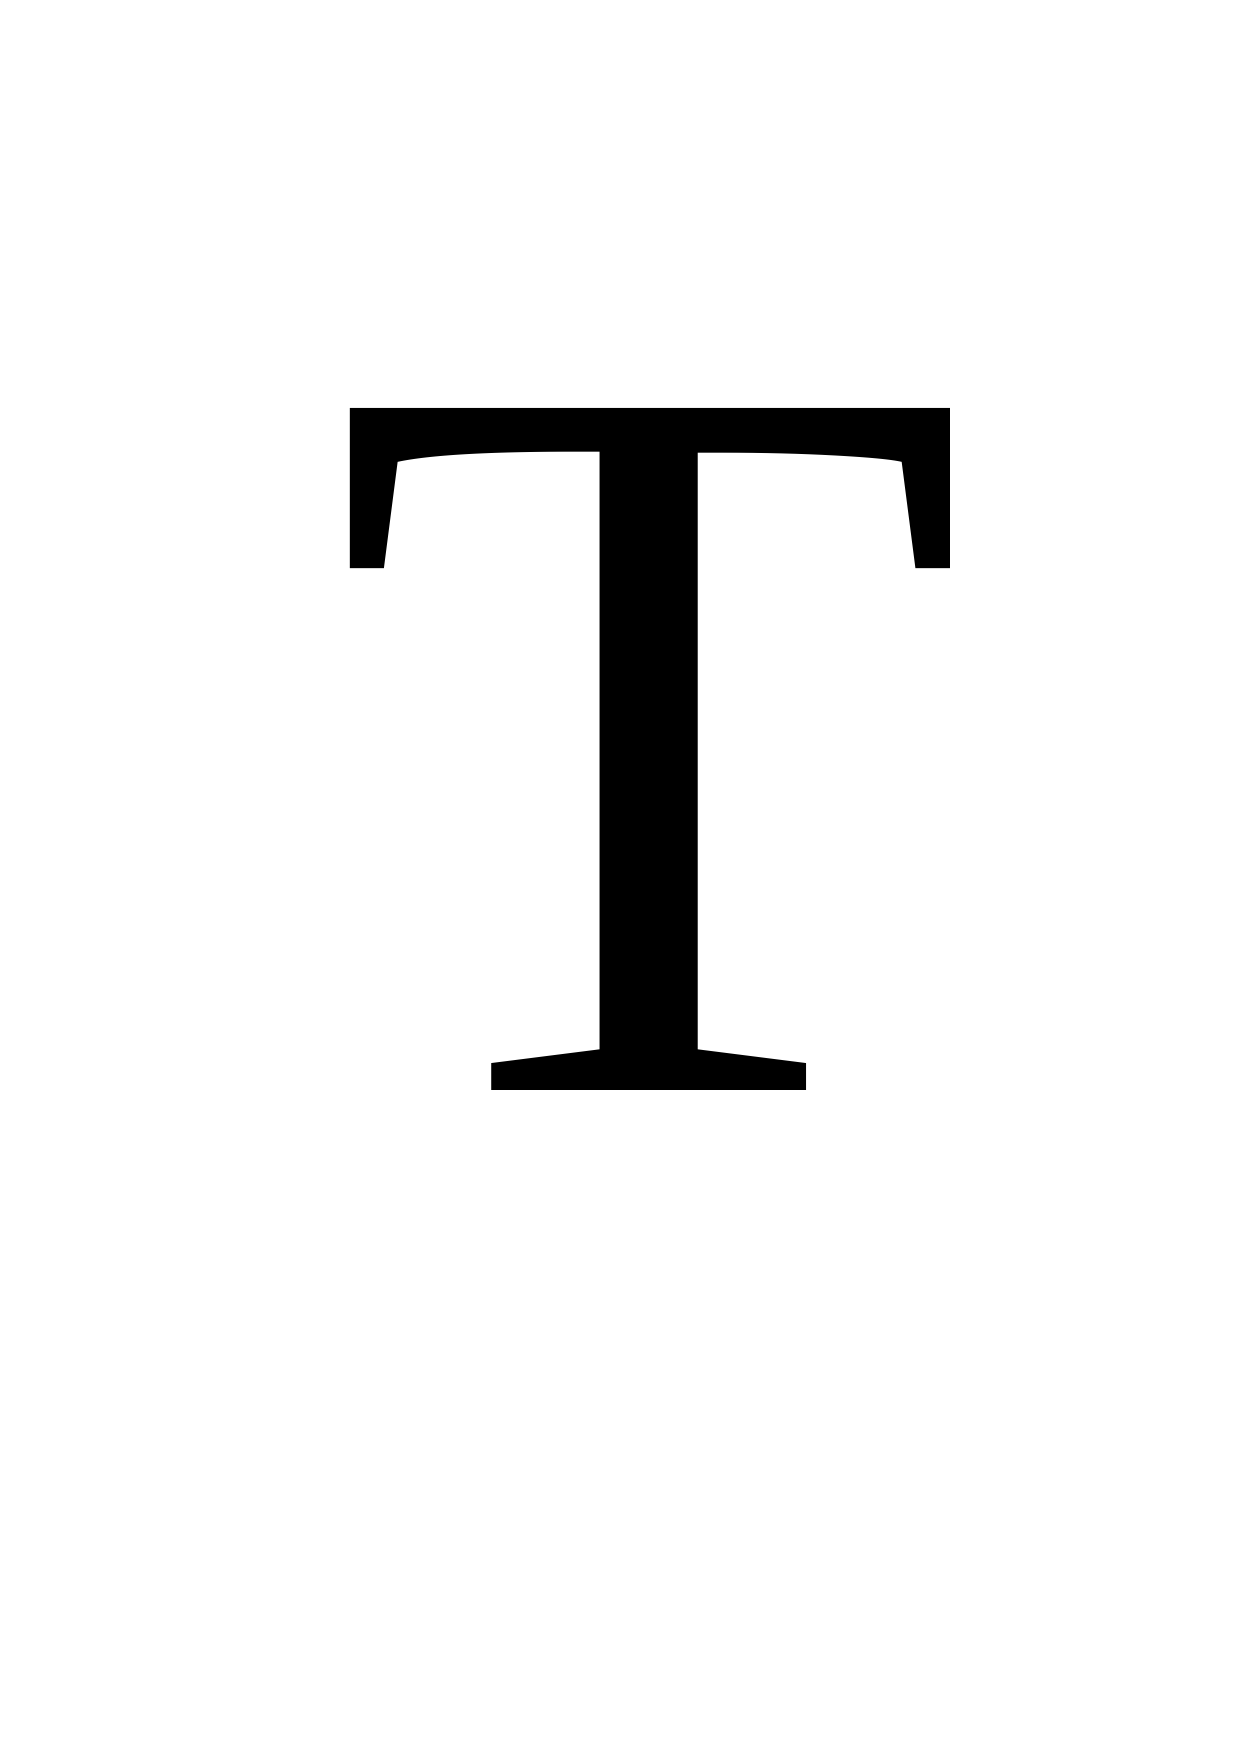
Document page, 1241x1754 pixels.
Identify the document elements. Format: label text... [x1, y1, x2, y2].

text Т [148, 118, 1152, 1316]
